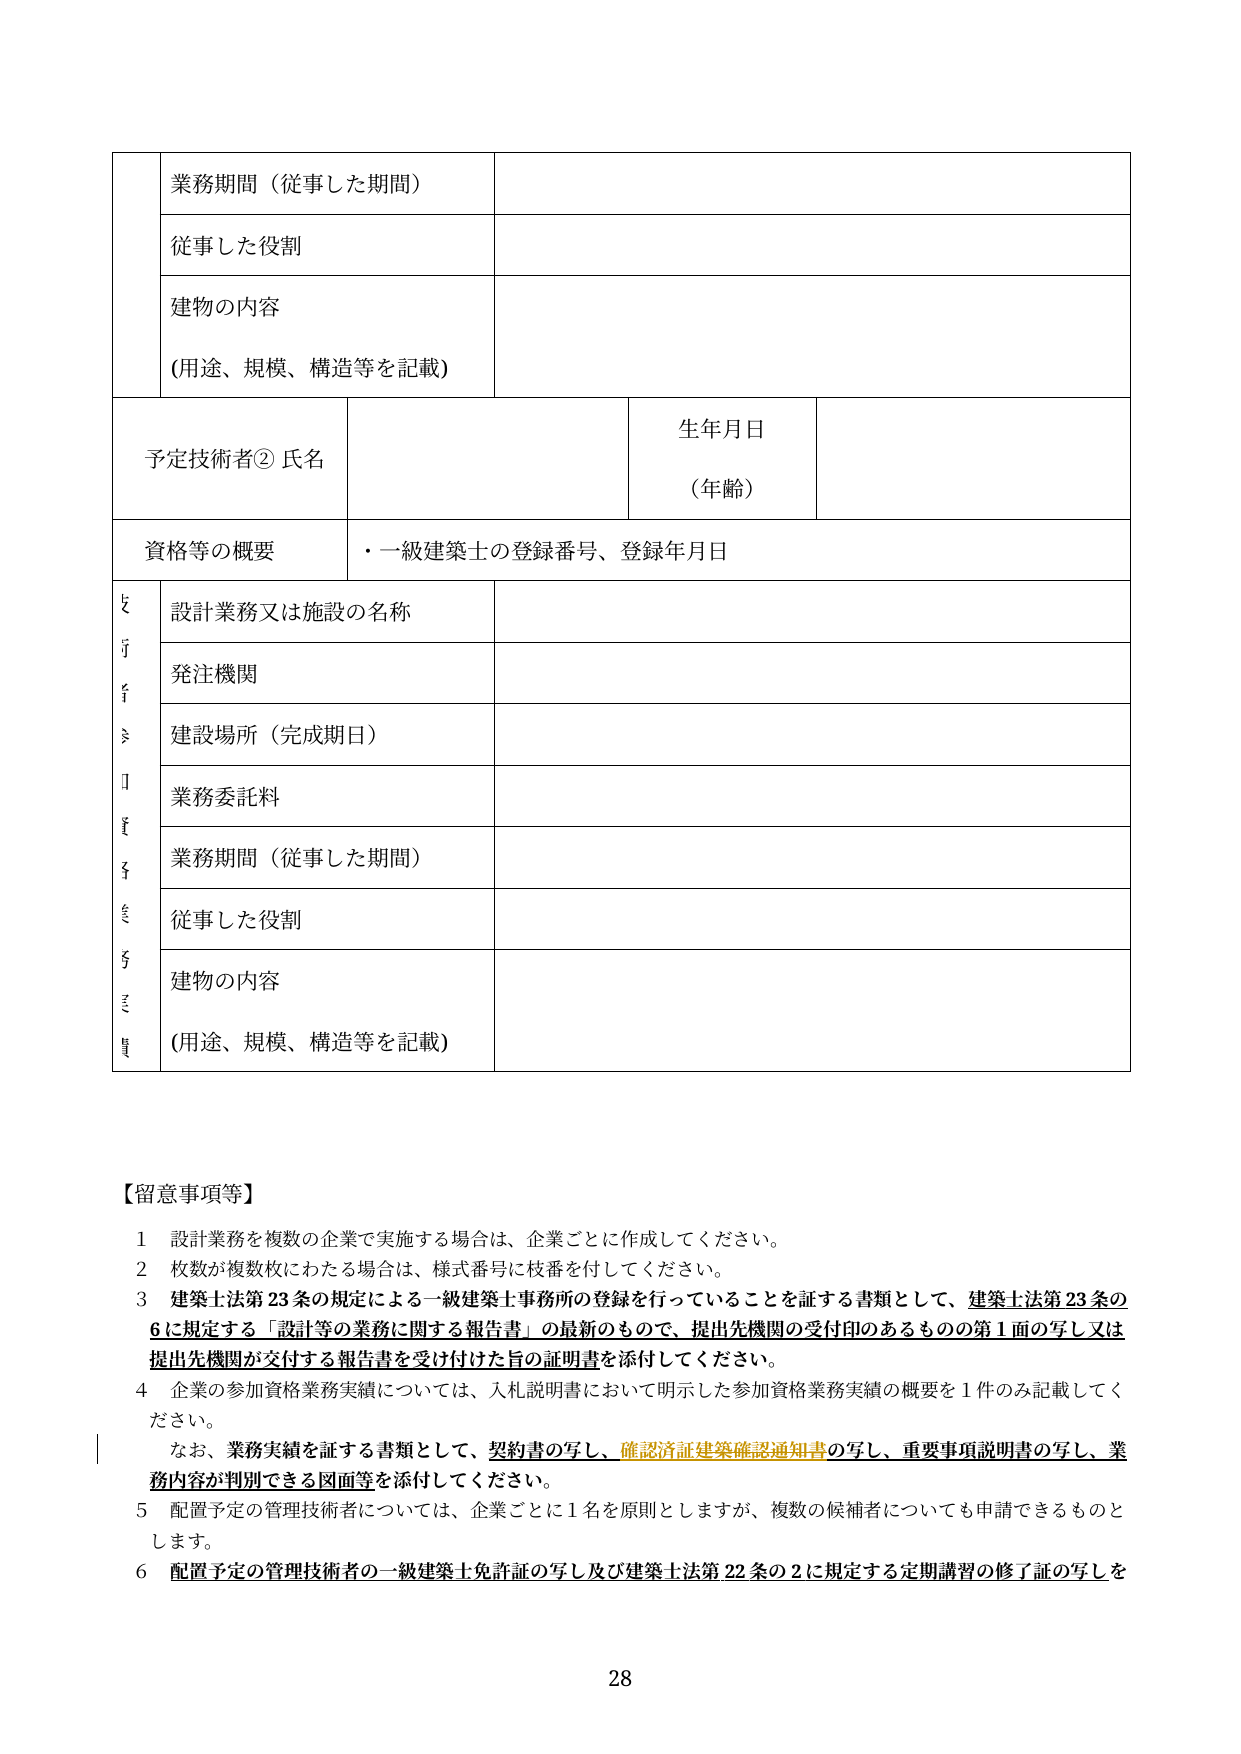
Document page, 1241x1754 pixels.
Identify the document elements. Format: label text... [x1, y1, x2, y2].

table_cell 建物の内容 (用途、規模、構造等を記載) [161, 950, 494, 1071]
text ５ 配置予定の管理技術者については、企業ごとに１名を原則としますが、複数の候補者についても申請できるものとします。 [133, 1495, 1128, 1555]
table_cell 従事した役割 [161, 889, 494, 949]
table_cell [817, 398, 1130, 519]
table_cell 予定技術者② 氏名 [113, 398, 347, 519]
table_cell [495, 827, 1130, 887]
text １ 設計業務を複数の企業で実施する場合は、企業ごとに作成してください。 [133, 1223, 1128, 1253]
table_cell ・一級建築士の登録番号、登録年月日 [348, 520, 1130, 580]
table_cell 業務期間（従事した期間） [161, 153, 494, 213]
table_cell [348, 398, 628, 519]
table_cell [495, 643, 1130, 703]
table_cell 建物の内容 (用途、規模、構造等を記載) [161, 276, 494, 397]
table_cell [495, 581, 1130, 642]
table_cell [495, 766, 1130, 826]
table_cell [495, 889, 1130, 949]
text ３ 建築士法第23条の規定による一級建築士事務所の登録を行っていることを証する書類として、建築士法第23条の6に規定する「設計等の業務に関する報告書」の最新のもので、提出先機関の受付印のあるものの第１面の写し又は提出先機関が交付する報告書を受け付けた旨の証明書を添付してください。 [133, 1283, 1128, 1374]
table_cell 設計業務又は施設の名称 [161, 581, 494, 642]
table_cell 業務期間（従事した期間） [161, 827, 494, 887]
table_cell [495, 950, 1130, 1071]
table_cell [495, 276, 1130, 397]
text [133, 1555, 1128, 1585]
table_cell 発注機関 [161, 643, 494, 703]
table_cell [495, 215, 1130, 275]
text 【留意事項等】 [112, 1162, 1128, 1223]
table_cell 業務委託料 [161, 766, 494, 826]
text なお、業務実績を証する書類として、契約書の写し、の写し、重要事項説明書の写し、業務内容が判別できる図面等を添付してください。 [149, 1434, 1128, 1495]
table_cell [495, 704, 1130, 764]
text ２ 枚数が複数枚にわたる場合は、様式番号に枝番を付してください。 [133, 1253, 1128, 1283]
table_cell 技術者参加資格業務実績 [113, 581, 160, 1071]
table_cell 従事した役割 [161, 215, 494, 275]
table_cell 生年月日 （年齢） [629, 398, 816, 519]
text ４ 企業の参加資格業務実績については、入札説明書において明示した参加資格業務実績の概要を１件のみ記載してください。 [133, 1374, 1128, 1434]
table_cell [495, 153, 1130, 213]
table_cell 資格等の概要 [113, 520, 347, 580]
table_cell 建設場所（完成期日） [161, 704, 494, 764]
